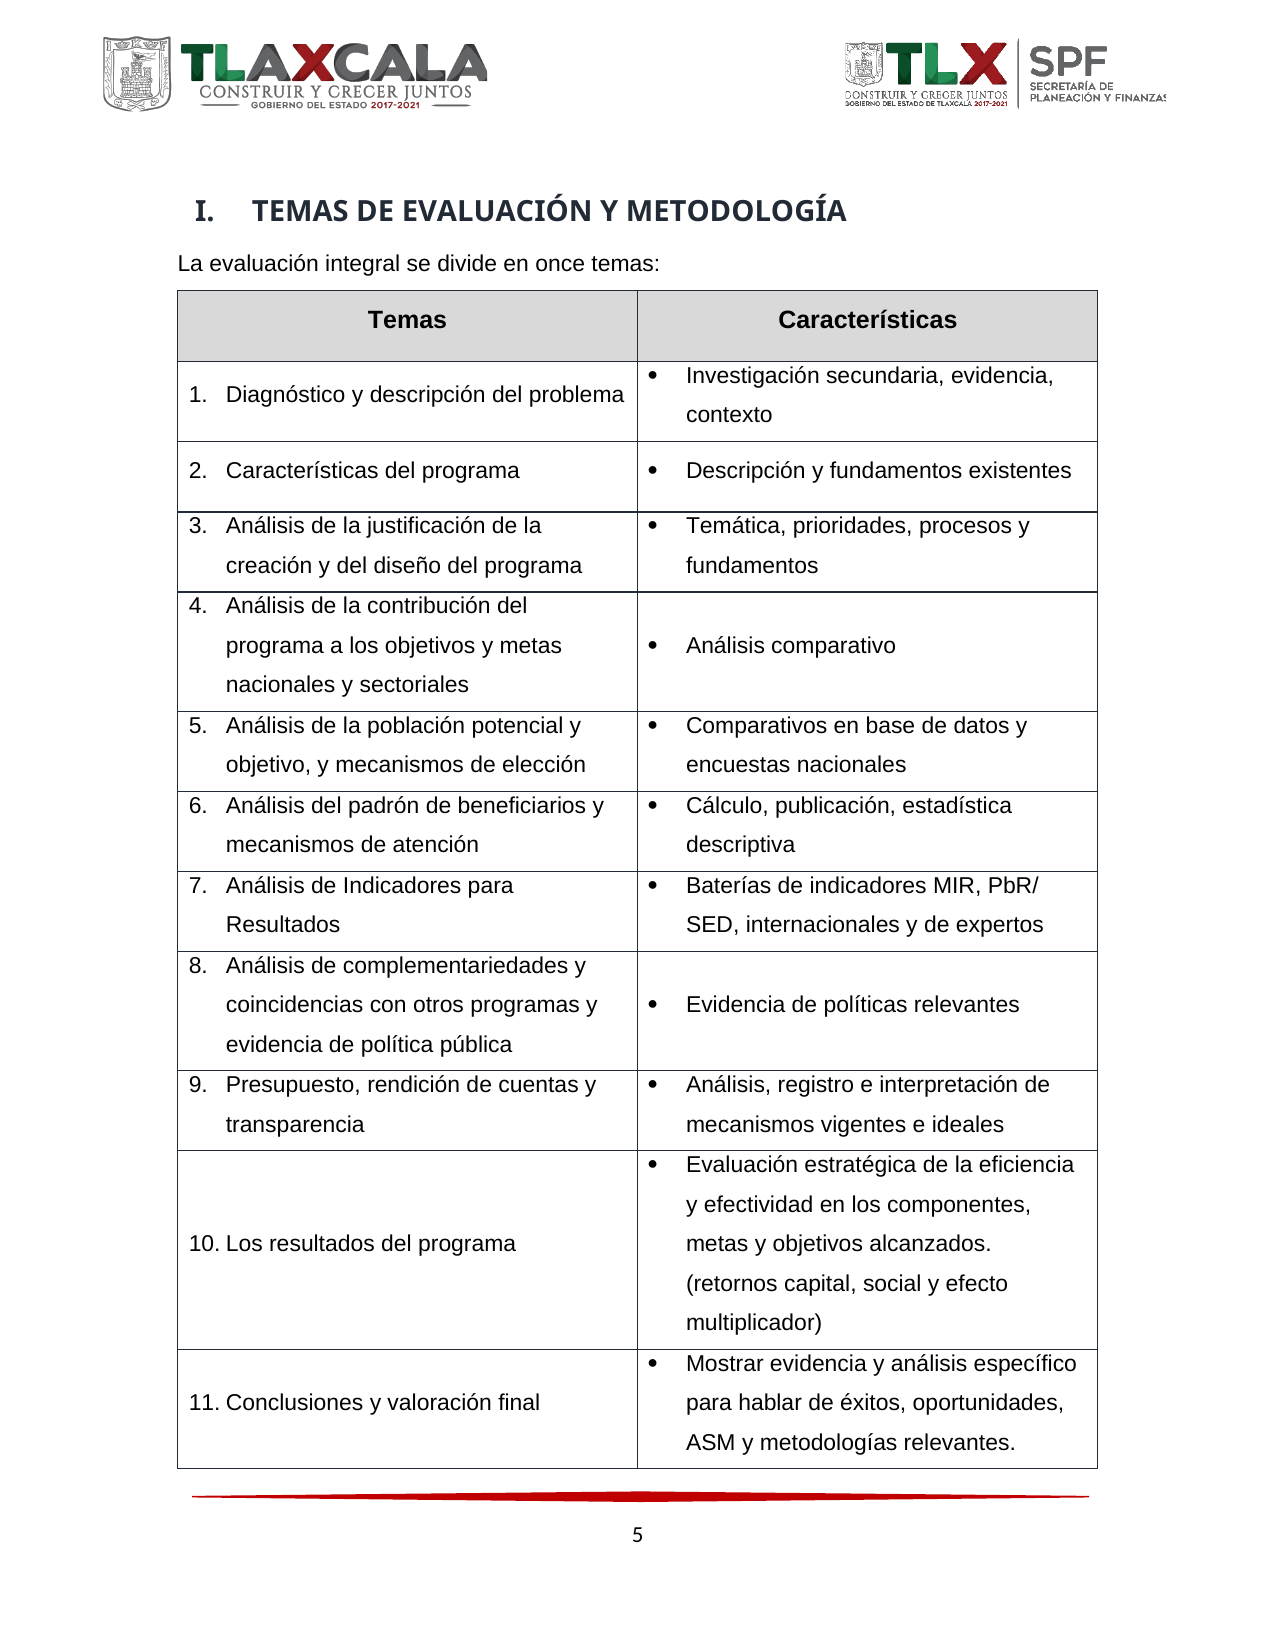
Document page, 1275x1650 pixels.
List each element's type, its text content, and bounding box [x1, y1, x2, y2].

table_cell Análisis de la población potencial y objetivo, y mecanismos de elección [178, 712, 637, 791]
table_cell Análisis de la justificación de la creación y del diseño del programa [178, 513, 637, 591]
table_cell Mostrar evidencia y análisis específico para hablar de éxitos, oportunidades, ASM y metodologías relevantes. [638, 1350, 1097, 1468]
table_cell Análisis de complementariedades y coincidencias con otros programas y evidencia de política pública [178, 952, 637, 1070]
table_cell Características del programa [178, 442, 637, 511]
table_header Características [638, 291, 1097, 361]
table_cell Baterías de indicadores MIR, PbR/ SED, internacionales y de expertos [638, 872, 1097, 951]
table_cell Diagnóstico y descripción del problema [178, 362, 637, 441]
table_cell Análisis comparativo [638, 593, 1097, 711]
text La evaluación integral se divide en once temas: [177, 250, 1098, 277]
table_cell Análisis de la contribución del programa a los objetivos y metas nacionales y sectoriales [178, 593, 637, 711]
table_cell Análisis de Indicadores para Resultados [178, 872, 637, 951]
table_cell Temática, prioridades, procesos y fundamentos [638, 513, 1097, 591]
table_cell Presupuesto, rendición de cuentas y transparencia [178, 1071, 637, 1150]
table_cell Descripción y fundamentos existentes [638, 442, 1097, 511]
picture [844, 36, 1167, 109]
table_cell Análisis del padrón de beneficiarios y mecanismos de atención [178, 792, 637, 871]
table_cell Los resultados del programa [178, 1151, 637, 1349]
table_cell Evidencia de políticas relevantes [638, 952, 1097, 1070]
subtitle TEMAS DE EVALUACIÓN Y METODOLOGÍA [214, 191, 1098, 230]
table_cell Evaluación estratégica de la eficiencia y efectividad en los componentes, metas y objetivos alcanzados. (retornos capital, social y efecto multiplicador) [638, 1151, 1097, 1349]
table_cell Conclusiones y valoración final [178, 1350, 637, 1468]
table_header Temas [178, 291, 637, 361]
table_cell Análisis, registro e interpretación de mecanismos vigentes e ideales [638, 1071, 1097, 1150]
table_cell Investigación secundaria, evidencia, contexto [638, 362, 1097, 441]
table_cell Comparativos en base de datos y encuestas nacionales [638, 712, 1097, 791]
picture [102, 36, 487, 112]
table_cell Cálculo, publicación, estadística descriptiva [638, 792, 1097, 871]
